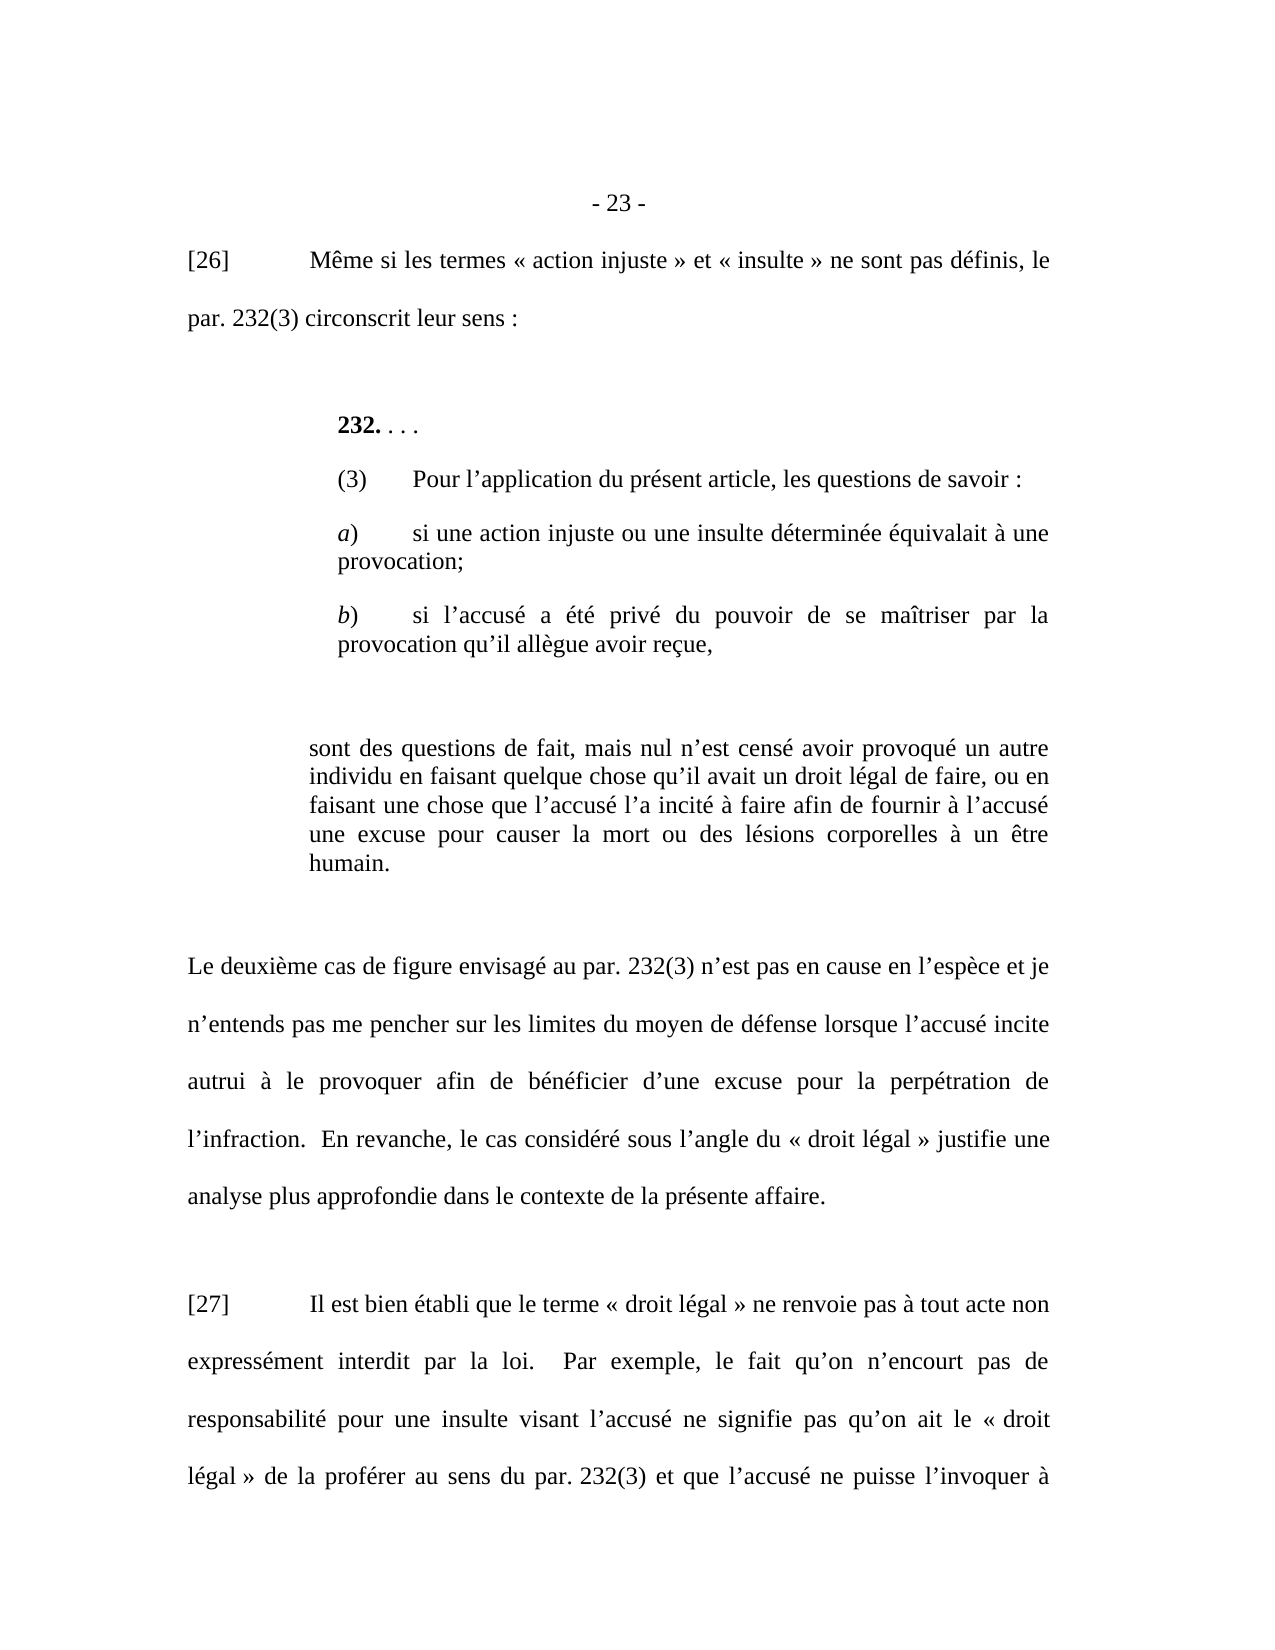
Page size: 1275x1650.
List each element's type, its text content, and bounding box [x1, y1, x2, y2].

text a) si une action injuste ou une insulte déterminée équivalait à une provocation; [337, 518, 1050, 575]
text b) si l’accusé a été privé du pouvoir de se maîtriser par la provocation qu’il allègue avoir reçue, [337, 600, 1050, 658]
list Même si les termes « action injuste » et « insulte » ne sont pas définis, le par. 232(3) circonscrit leur sens : [187, 245, 1050, 331]
text 232. . . . [309, 410, 1050, 439]
text sont des questions de fait, mais nul n’est censé avoir provoqué un autre individu en faisant quelque chose qu’il avait un droit légal de faire, ou en faisant une chose que l’accusé l’a incité à faire afin de fournir à l’accusé une excuse pour causer la mort ou des lésions corporelles à un être humain. [309, 733, 1050, 876]
list Le deuxième cas de figure envisagé au par. 232(3) n’est pas en cause en l’espèce et je n’entends pas me pencher sur les limites du moyen de défense lorsque l’accusé incite autrui à le provoquer afin de bénéficier d’une excuse pour la perpétration de l’infraction. En revanche, le cas considéré sous l’angle du « droit légal » justifie une analyse plus approfondie dans le contexte de la présente affaire. [187, 951, 1050, 1210]
text (3) Pour l’application du présent article, les questions de savoir : [309, 464, 1050, 493]
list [187, 1289, 1050, 1490]
